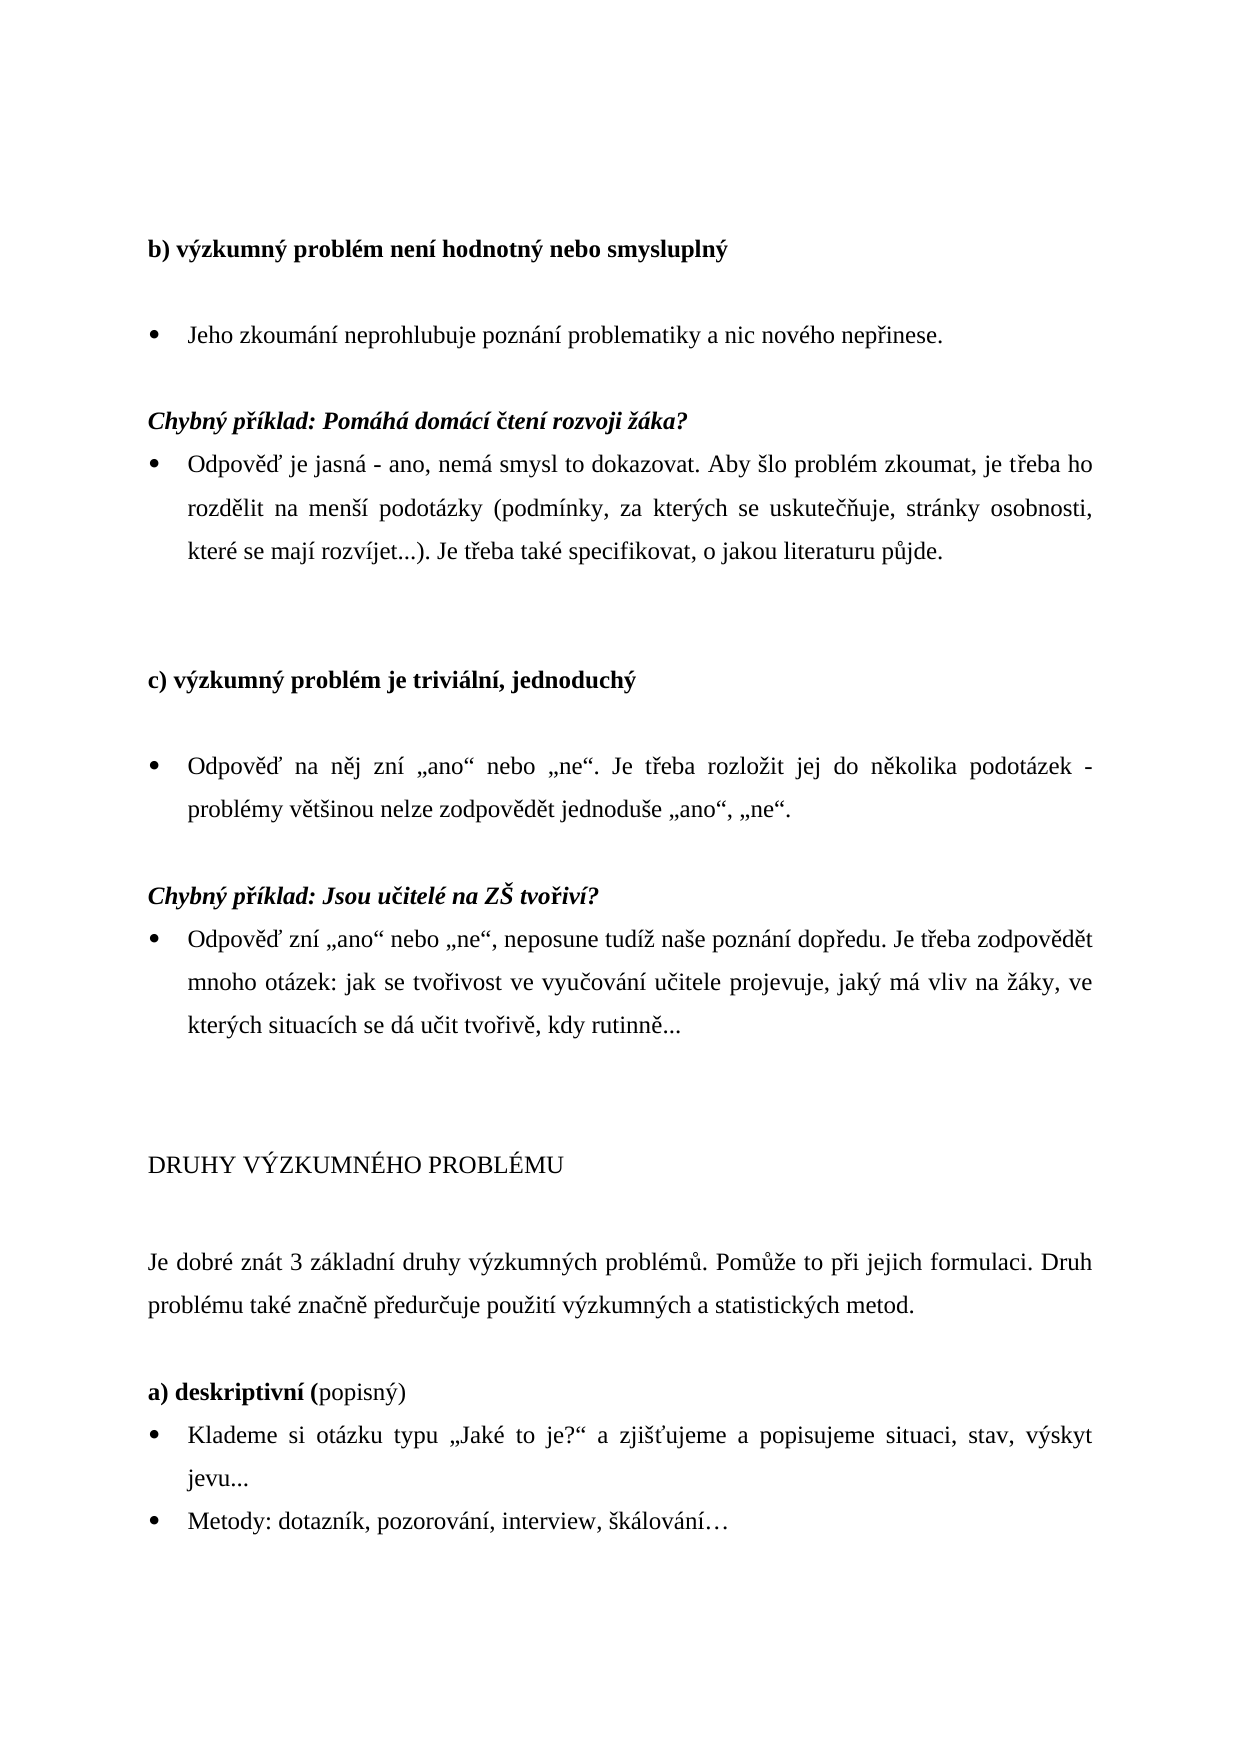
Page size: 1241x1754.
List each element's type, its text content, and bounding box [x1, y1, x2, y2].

text b) výzkumný problém není hodnotný nebo smysluplný [148, 234, 1093, 263]
list Metody: dotazník, pozorování, interview, škálování… [150, 1506, 1093, 1535]
text Chybný příklad: Pomáhá domácí čtení rozvoji žáka? [148, 406, 1093, 435]
text Chybný příklad: Jsou učitelé na ZŠ tvořiví? [148, 881, 1093, 909]
text a) deskriptivní (popisný) [148, 1377, 1093, 1405]
list Klademe si otázku typu „Jaké to je?“ a zjišťujeme a popisujeme situaci, stav, výskyt jevu... [150, 1420, 1093, 1492]
text Druhy výzkumného problému [148, 1150, 1093, 1179]
text Je dobré znát 3 základní druhy výzkumných problémů. Pomůže to při jejich formulaci. Druh problému také značně předurčuje použití výzkumných a statistických metod. [148, 1247, 1093, 1319]
list Odpověď na něj zní „ano“ nebo „ne“. Je třeba rozložit jej do několika podotázek - problémy většinou nelze zodpovědět jednoduše „ano“, „ne“. [150, 751, 1093, 823]
text c) výzkumný problém je triviální, jednoduchý [148, 665, 1093, 694]
list Jeho zkoumání neprohlubuje poznání problematiky a nic nového nepřinese. [150, 320, 1093, 349]
list Odpověď je jasná - ano, nemá smysl to dokazovat. Aby šlo problém zkoumat, je třeba ho rozdělit na menší podotázky (podmínky, za kterých se uskutečňuje, stránky osobnosti, které se mají rozvíjet...). Je třeba také specifikovat, o jakou literaturu půjde. [150, 449, 1093, 564]
list Odpověď zní „ano“ nebo „ne“, neposune tudíž naše poznání dopředu. Je třeba zodpovědět mnoho otázek: jak se tvořivost ve vyučování učitele projevuje, jaký má vliv na žáky, ve kterých situacích se dá učit tvořivě, kdy rutinně... [150, 924, 1093, 1039]
